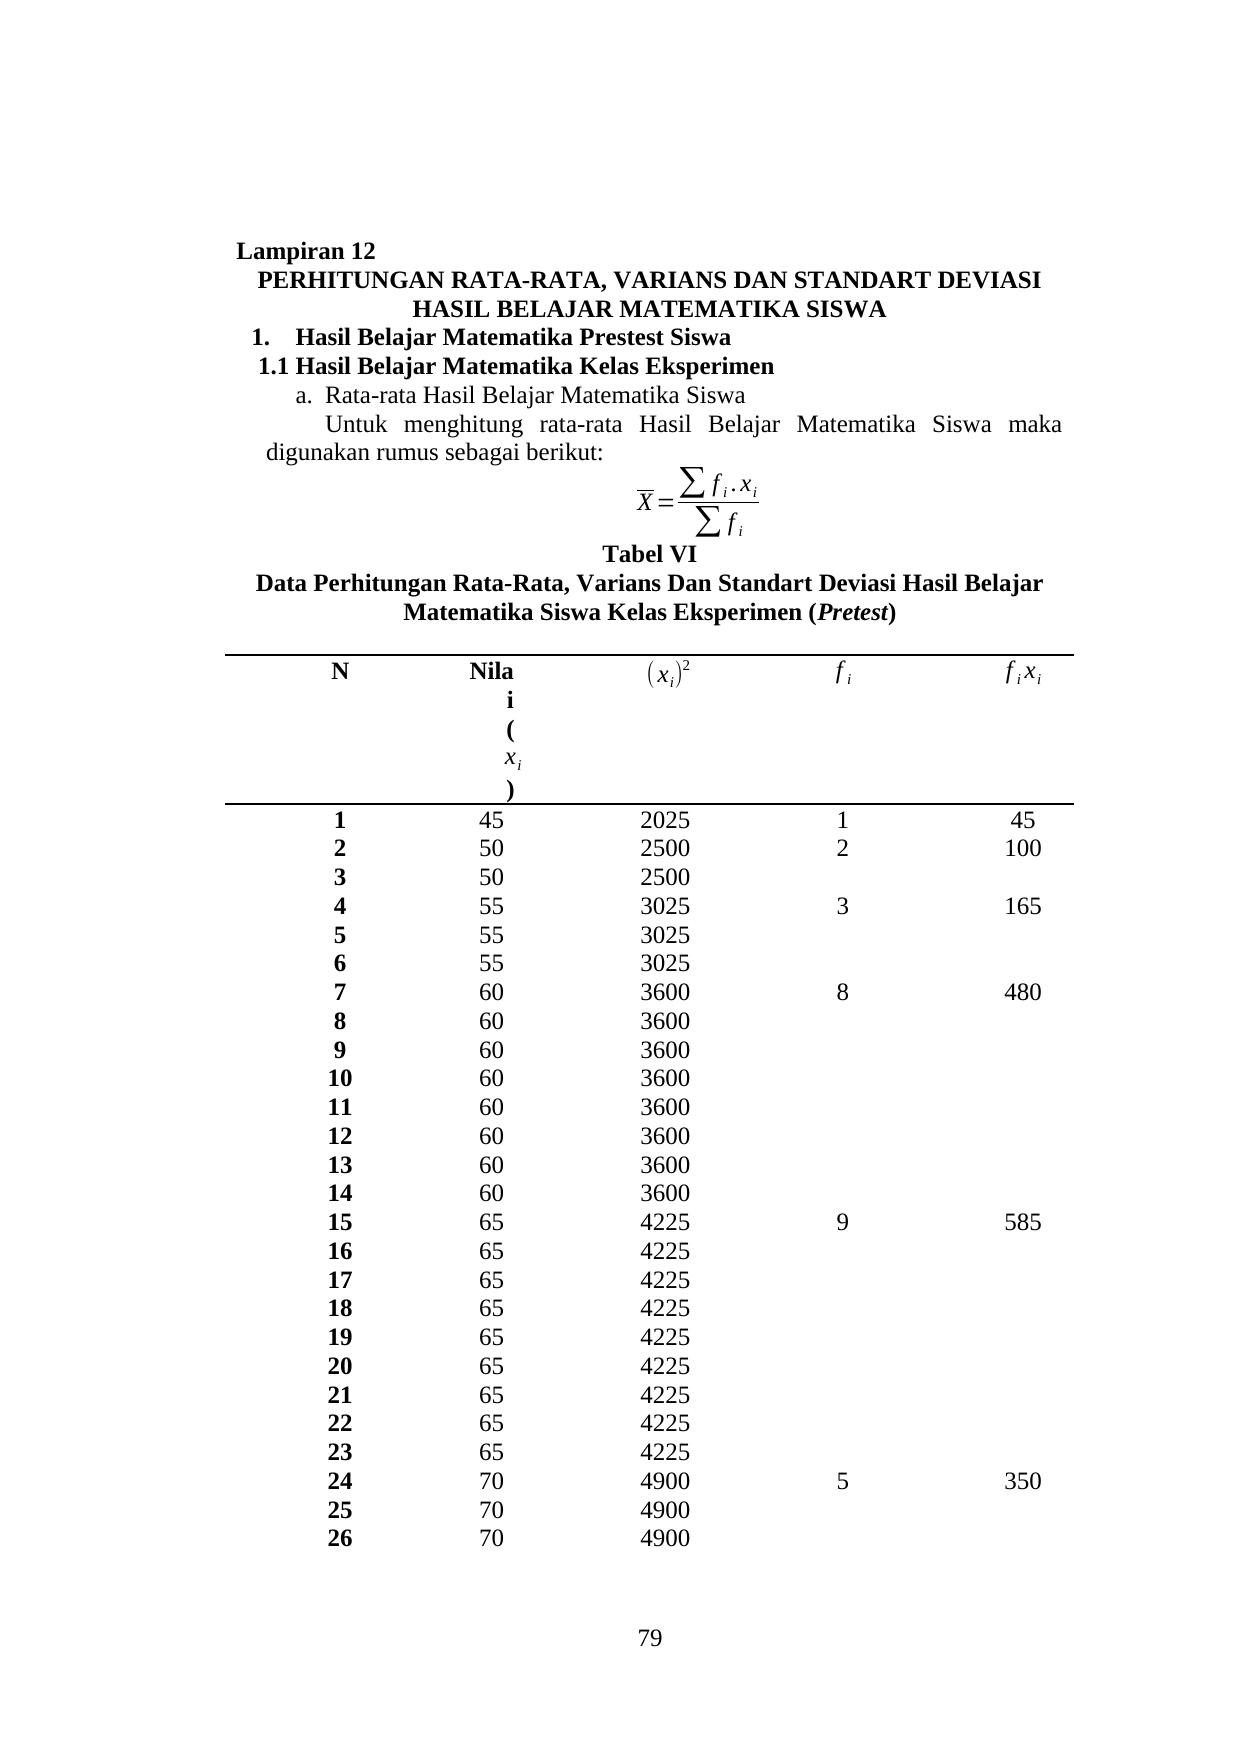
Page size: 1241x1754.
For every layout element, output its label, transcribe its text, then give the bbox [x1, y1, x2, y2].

text Data Perhitungan Rata-Rata, Varians Dan Standart Deviasi Hasil Belajar Matematika Siswa Kelas Eksperimen (Pretest) [236, 568, 1063, 625]
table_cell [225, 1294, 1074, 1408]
text Tabel VI [236, 539, 1063, 568]
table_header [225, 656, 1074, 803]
list Hasil Belajar Matematika Prestest Siswa [251, 322, 1063, 351]
list Hasil Belajar Matematika Kelas Eksperimen [258, 351, 1063, 380]
text PERHITUNGAN RATA-RATA, VARIANS DAN STANDART DEVIASI HASIL BELAJAR MATEMATIKA SISWA [236, 265, 1063, 322]
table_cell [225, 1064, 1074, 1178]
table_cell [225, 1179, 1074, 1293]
text Lampiran 12 [236, 236, 1063, 265]
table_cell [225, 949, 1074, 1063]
list Untuk menghitung rata-rata Hasil Belajar Matematika Siswa maka digunakan rumus sebagai berikut: [266, 409, 1063, 466]
list Rata-rata Hasil Belajar Matematika Siswa [295, 380, 1063, 409]
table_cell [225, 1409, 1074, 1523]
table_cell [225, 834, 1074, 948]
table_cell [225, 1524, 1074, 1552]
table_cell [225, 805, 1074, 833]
